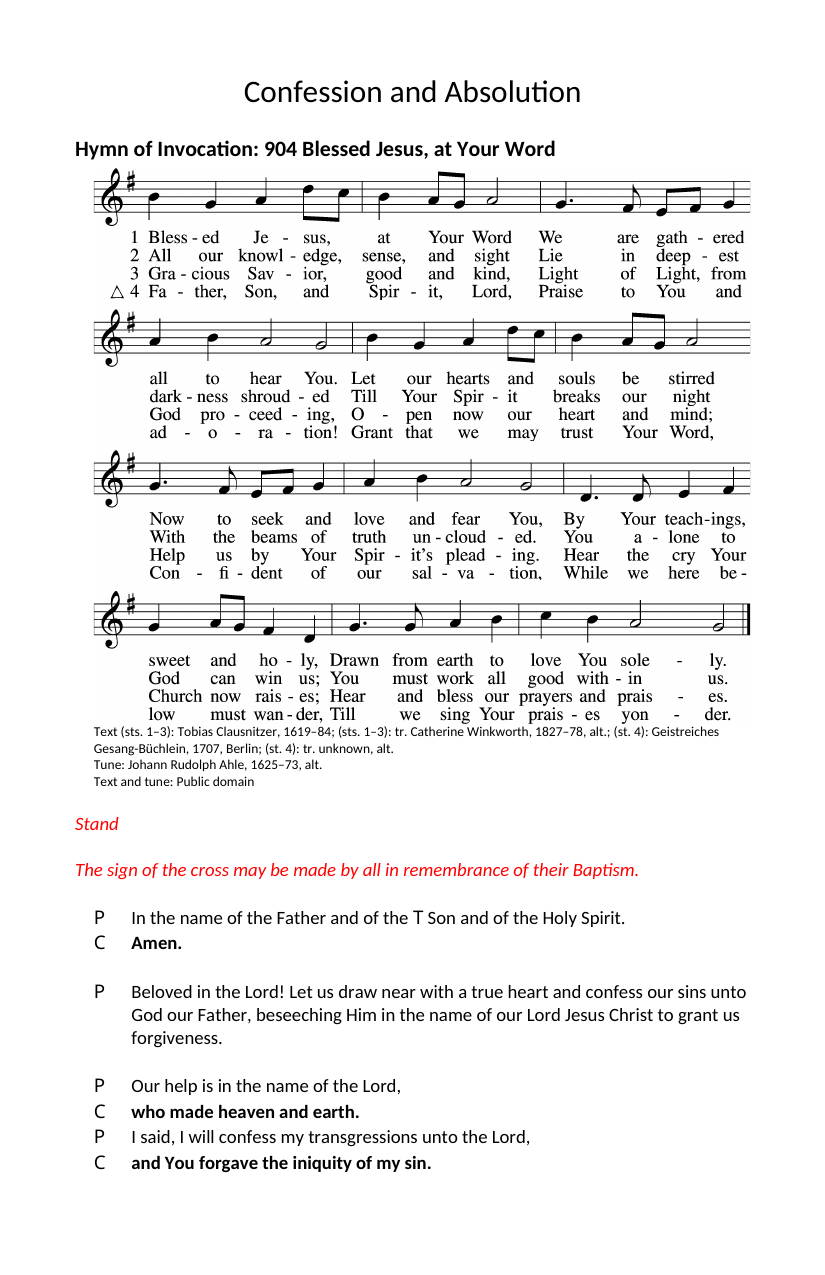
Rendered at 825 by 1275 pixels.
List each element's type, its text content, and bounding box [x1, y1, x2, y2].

text The sign of the cross may be made by all in remembrance of their Baptism. [75, 858, 750, 881]
subtitle Confession and Absolution [75, 87, 750, 107]
text C who made heaven and earth. [94, 1098, 750, 1123]
text Text (sts. 1–3): Tobias Clausnitzer, 1619–84; (sts. 1–3): tr. Catherine Winkworth, 1827–78, alt.; (st. 4): Geistreiches Gesang-Büchlein, 1707, Berlin; (st. 4): tr. unknown, alt. Tune: Johann Rudolph Ahle, 1625–73, alt. Text and tune: Public domain [94, 724, 750, 789]
text P In the name of the Father and of the T Son and of the Holy Spirit. [94, 904, 750, 930]
text Stand [75, 812, 750, 835]
picture [93, 168, 750, 724]
text C Amen. [94, 930, 750, 955]
text C and You forgave the iniquity of my sin. [94, 1149, 750, 1174]
text Hymn of Invocation: 904 Blessed Jesus, at Your Word [75, 142, 750, 160]
text P I said, I will confess my transgressions unto the Lord, [94, 1123, 750, 1149]
text P Our help is in the name of the Lord, [94, 1072, 750, 1098]
text P Beloved in the Lord! Let us draw near with a true heart and confess our sins unto God our Father, beseeching Him in the name of our Lord Jesus Christ to grant us forgiveness. [94, 978, 750, 1049]
